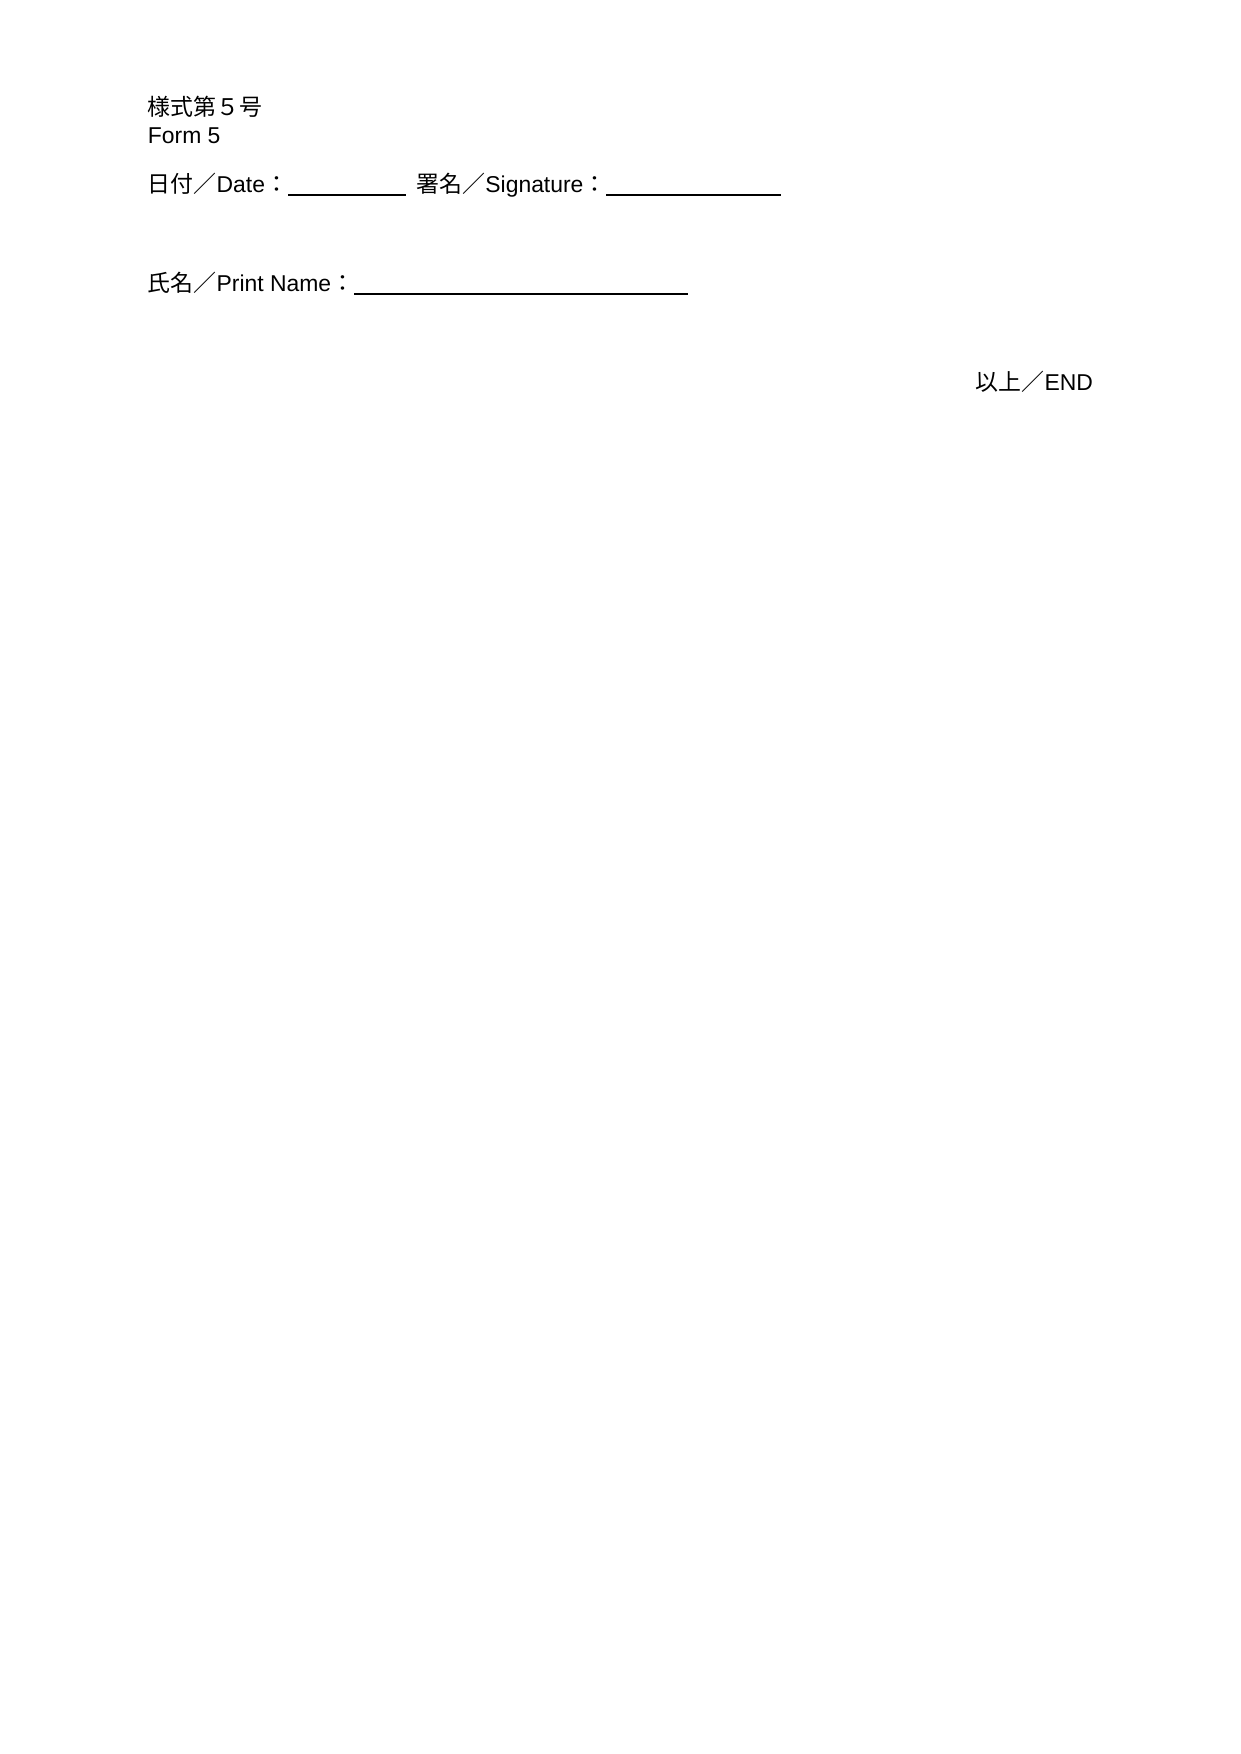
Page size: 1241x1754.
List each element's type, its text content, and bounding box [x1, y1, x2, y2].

text 以上／END [148, 347, 1092, 413]
text 氏名／Print Name： [148, 248, 1092, 314]
text 日付／Date： 署名／Signature： [148, 149, 1092, 215]
